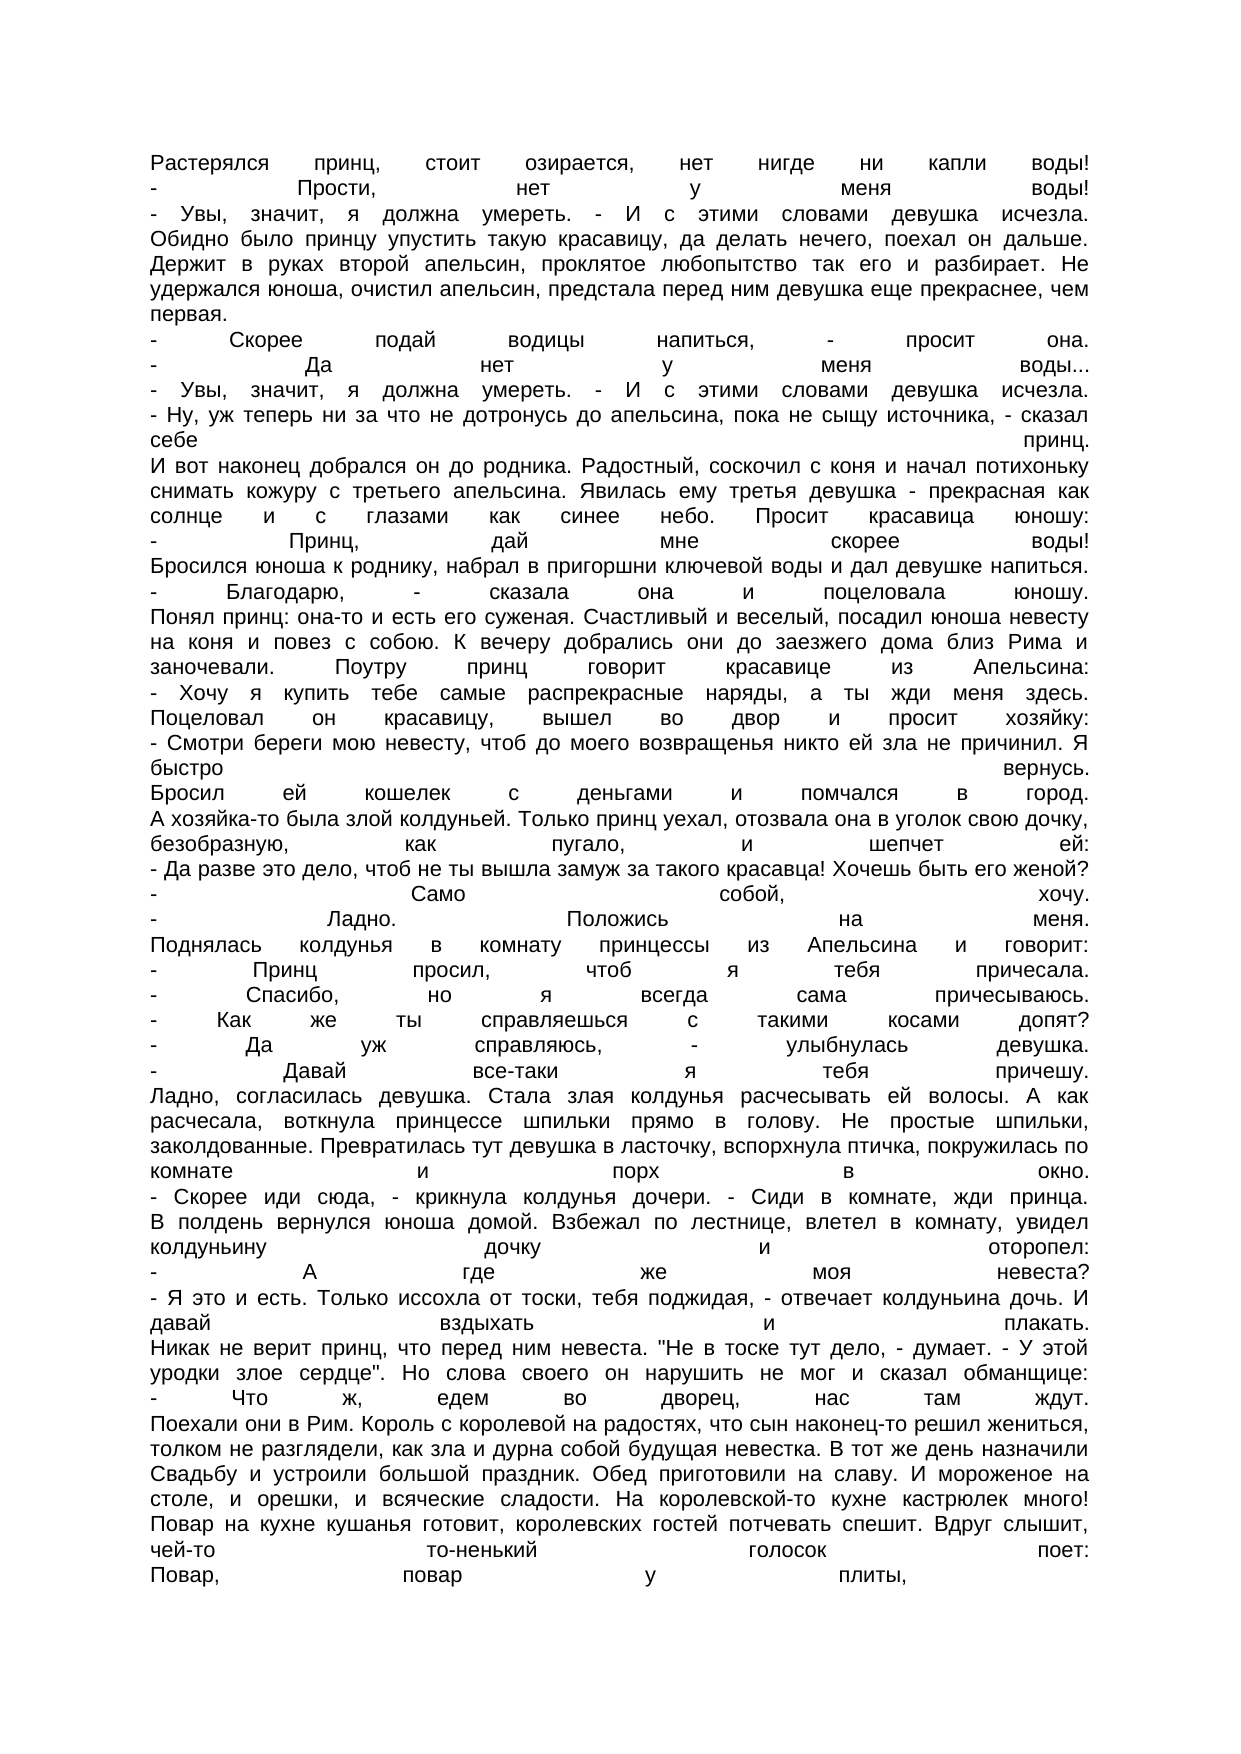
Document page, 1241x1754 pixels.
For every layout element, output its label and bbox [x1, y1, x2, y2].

text [150, 150, 1090, 1587]
